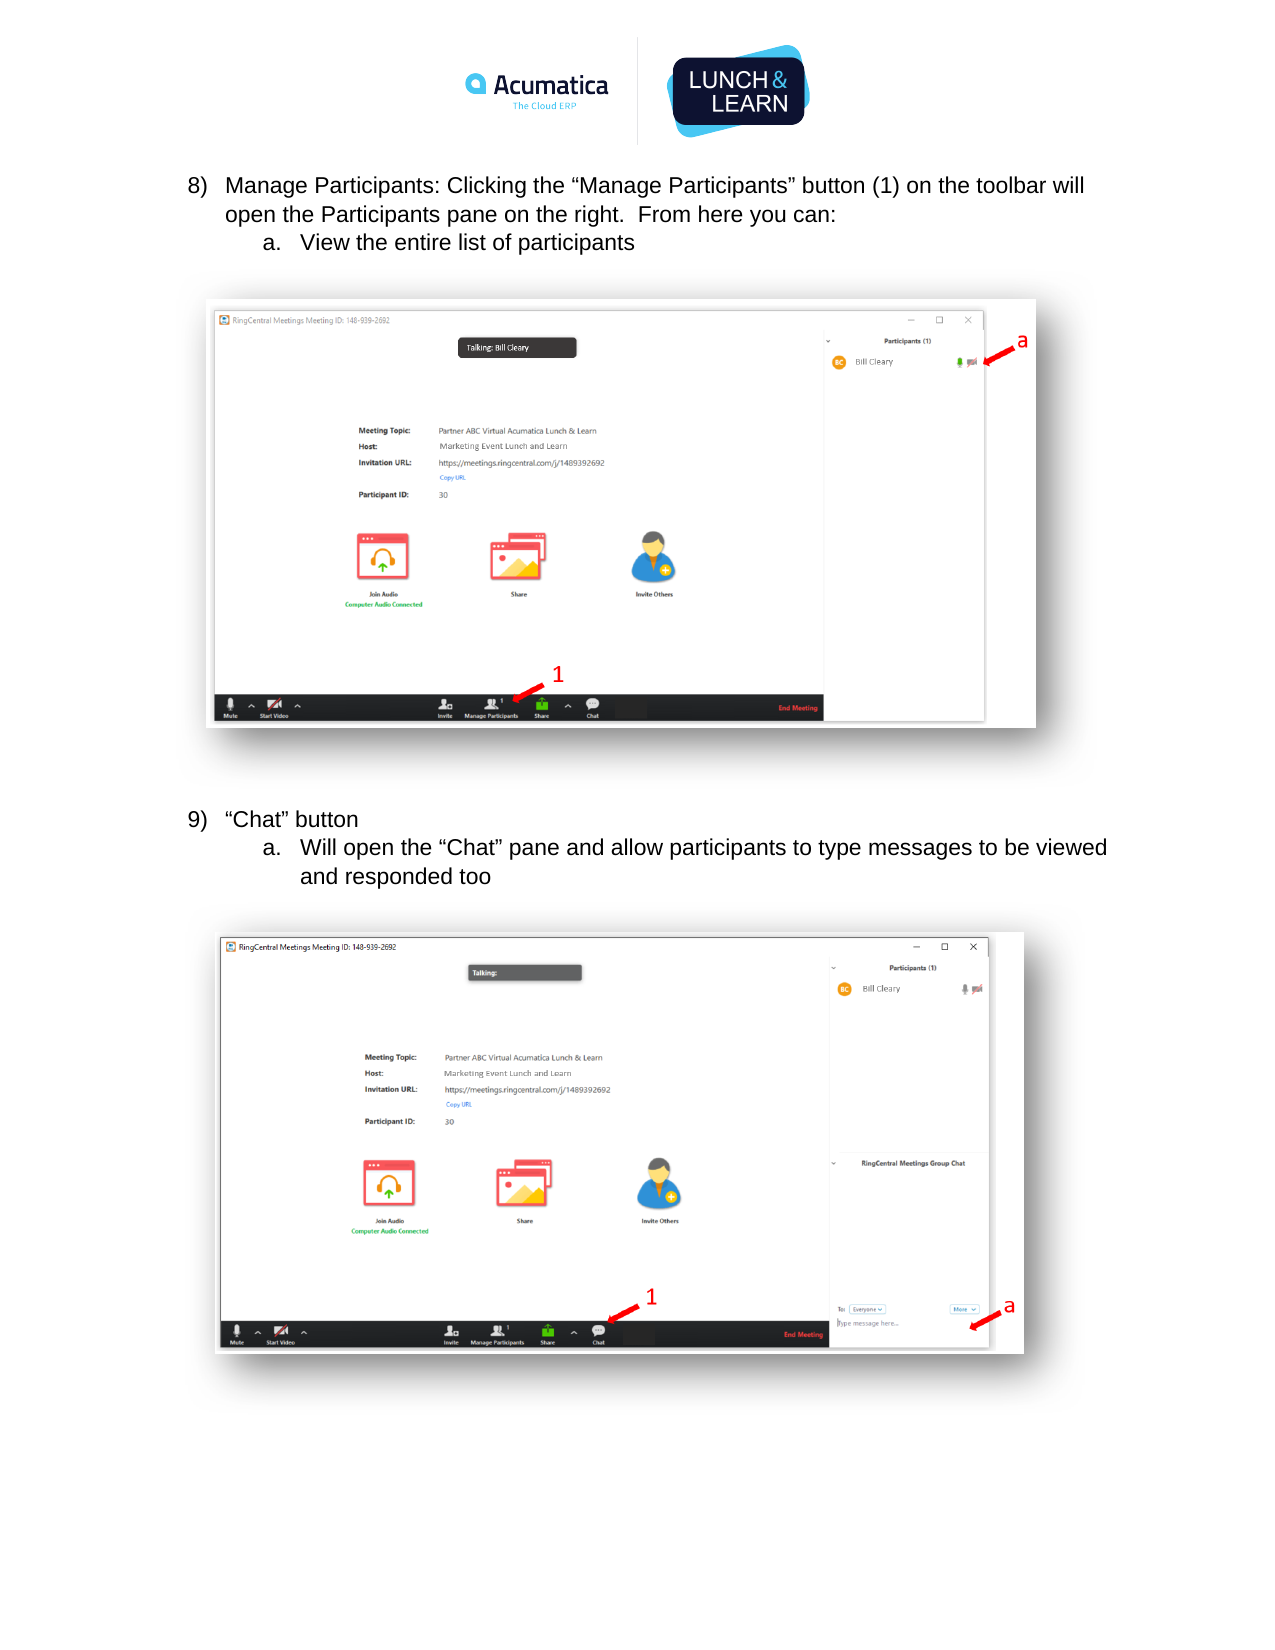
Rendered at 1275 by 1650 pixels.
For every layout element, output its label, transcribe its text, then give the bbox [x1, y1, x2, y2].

picture [465, 37, 810, 145]
list Will open the “Chat” pane and allow participants to type messages to be viewed and responded too [262, 834, 1125, 889]
picture [206, 299, 1036, 728]
picture [215, 932, 1024, 1354]
list View the entire list of participants [262, 229, 1125, 255]
list “Chat” button [187, 806, 1125, 832]
list Manage Participants: Clicking the “Manage Participants” button (1) on the toolbar will open the Participants pane on the right. From here you can: [187, 172, 1125, 227]
